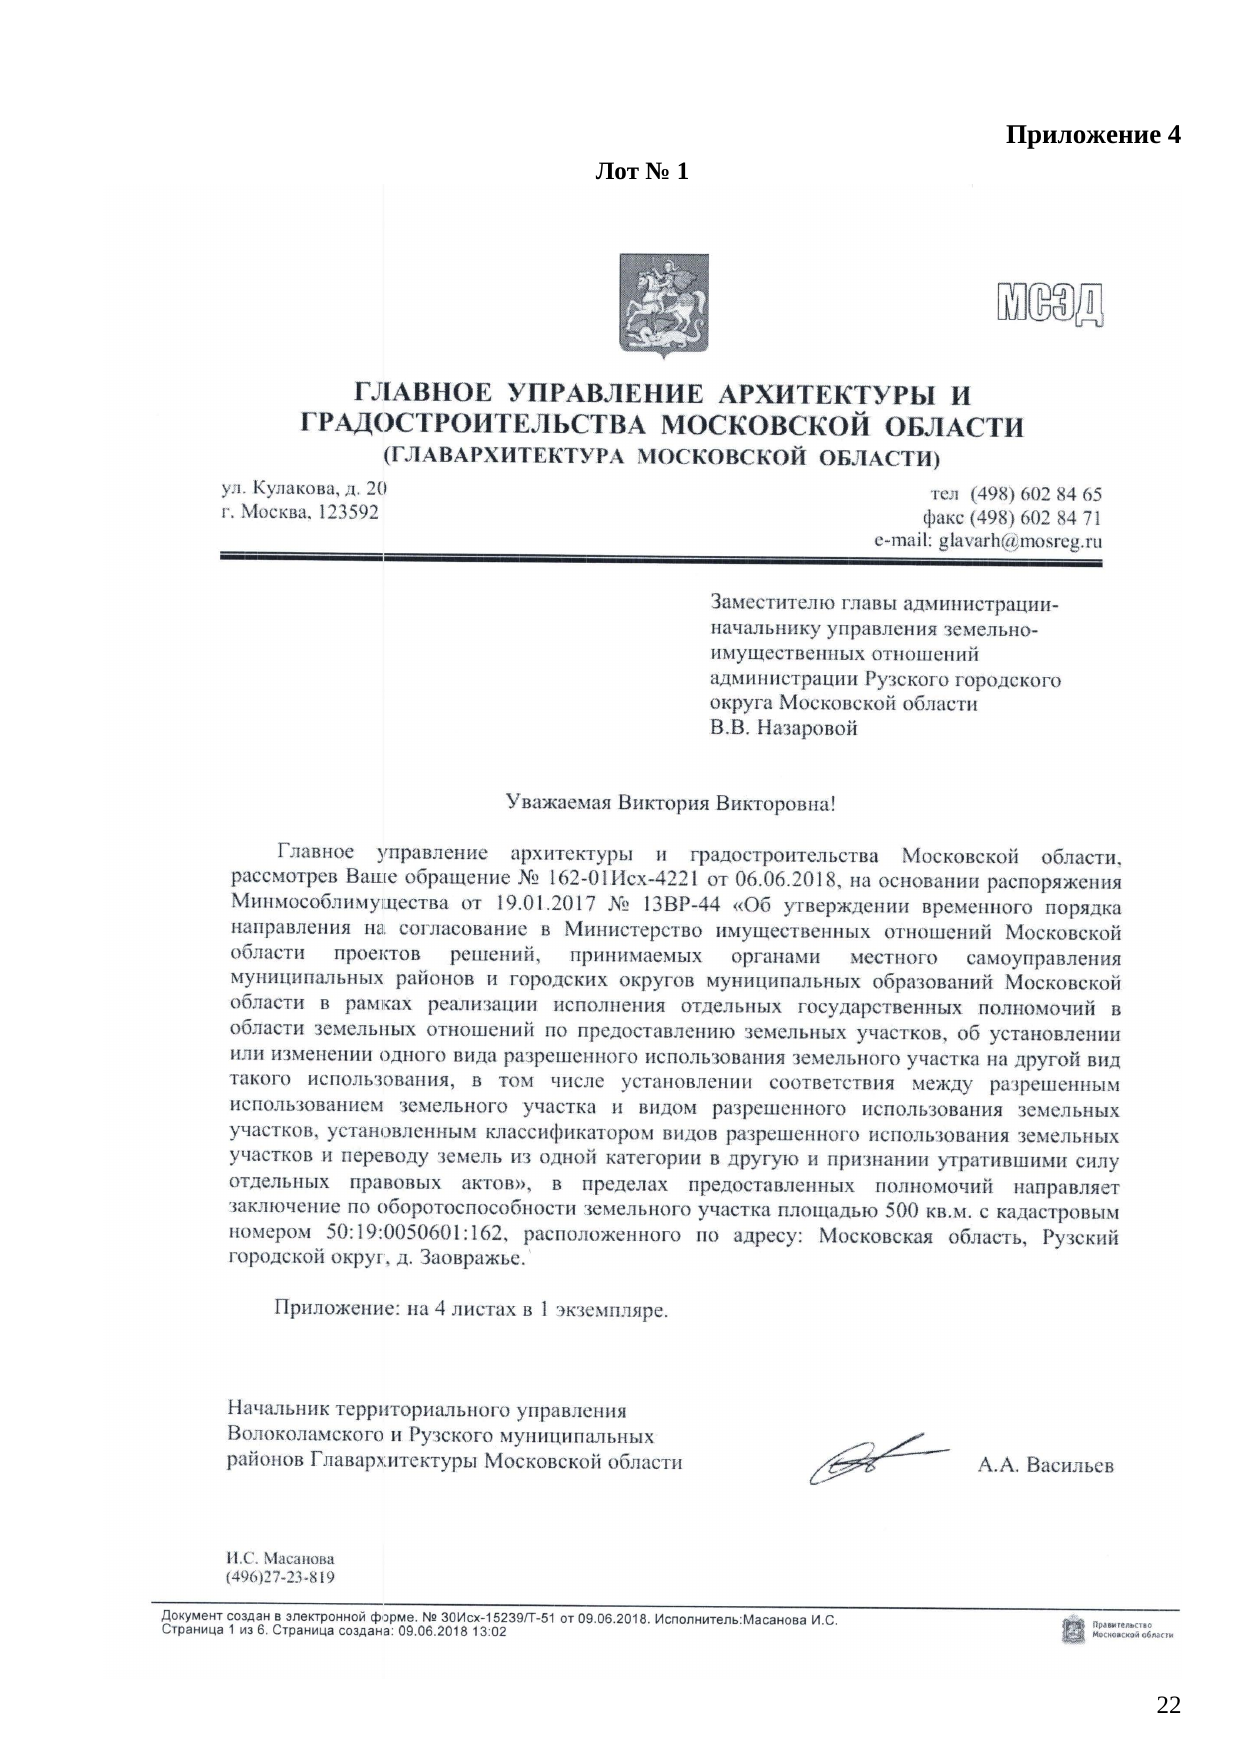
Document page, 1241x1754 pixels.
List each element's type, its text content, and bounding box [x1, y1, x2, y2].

subtitle Приложение 4 [929, 118, 1181, 149]
text Лот № 1 [103, 156, 1181, 184]
picture [103, 184, 1182, 1679]
